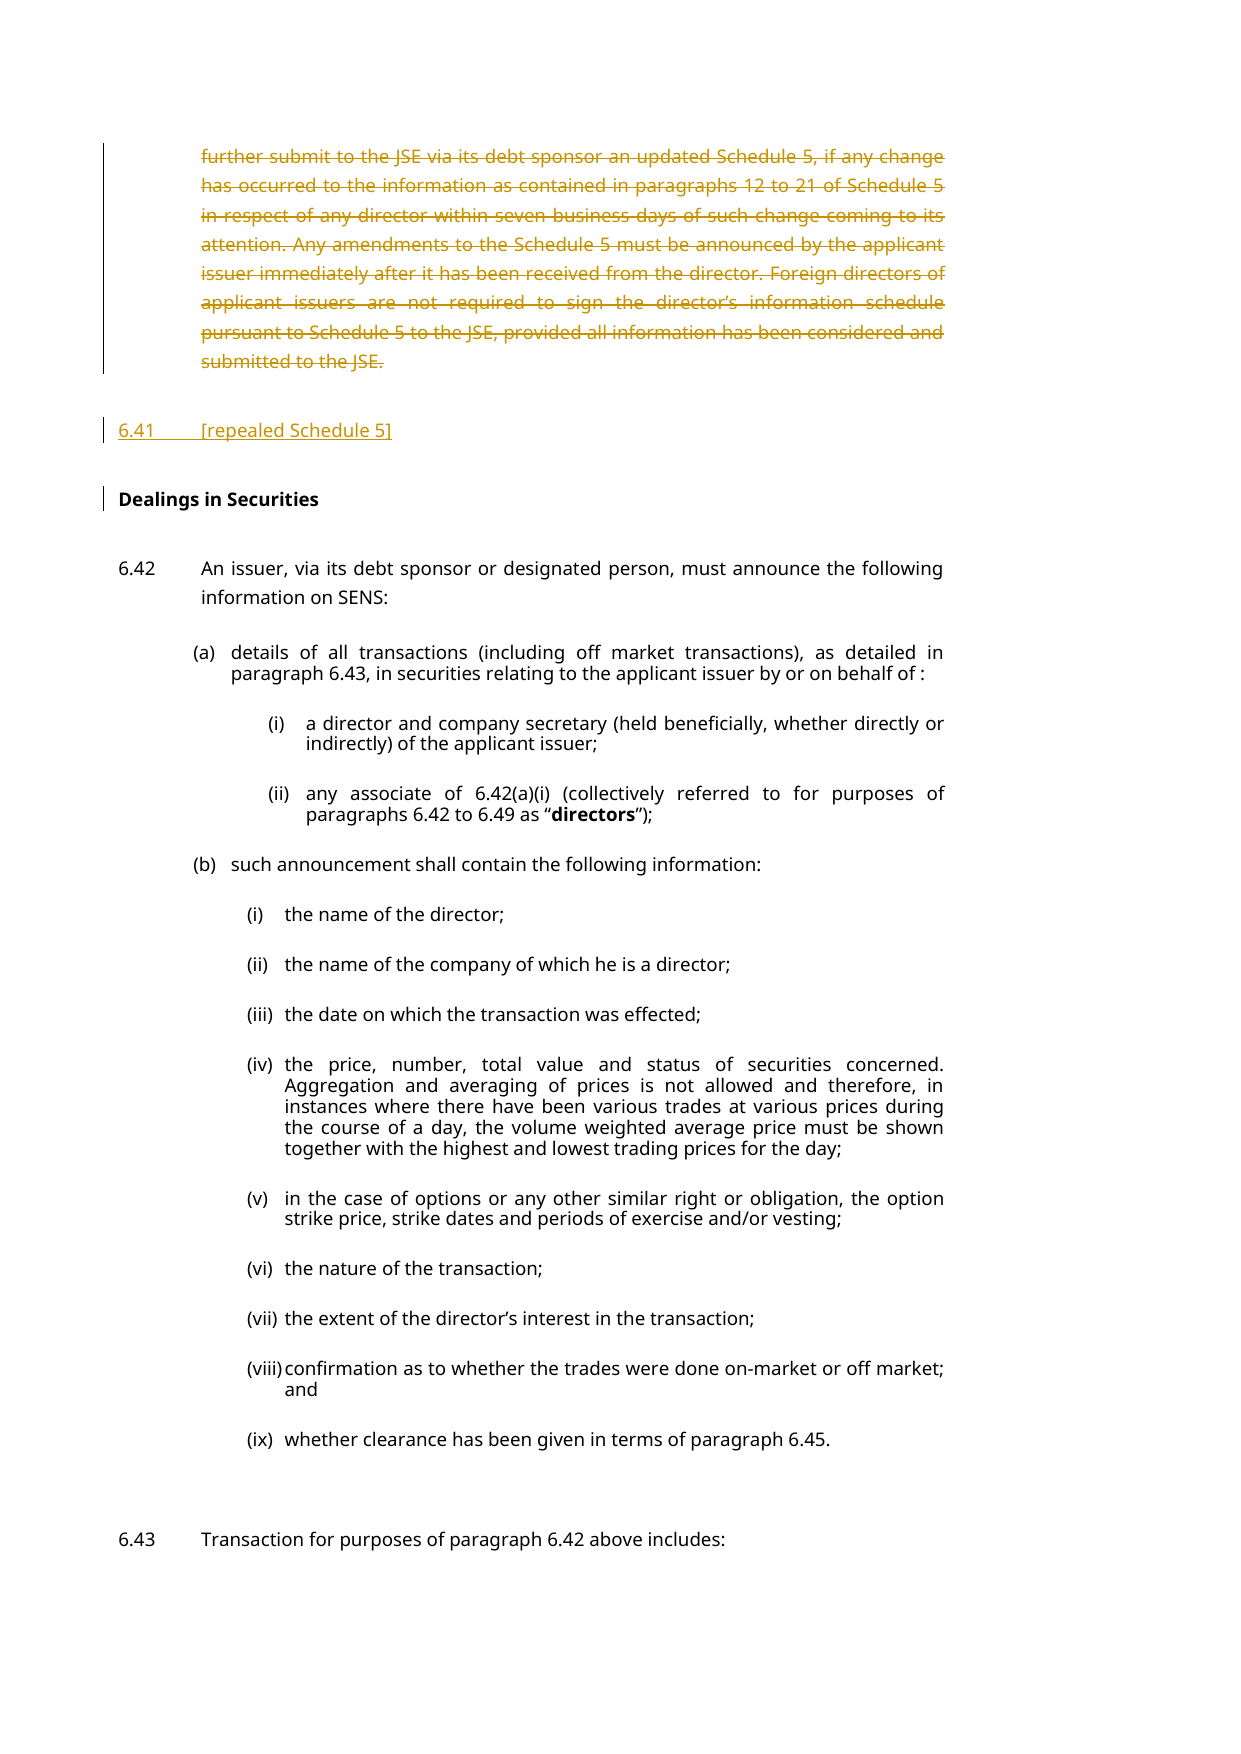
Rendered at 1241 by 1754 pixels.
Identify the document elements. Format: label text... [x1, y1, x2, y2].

text 6.42 An issuer, via its debt sponsor or designated person, must announce the following information on SENS: [118, 555, 945, 609]
list the price, number, total value and status of securities concerned. Aggregation and averaging of prices is not allowed and therefore, in instances where there have been various trades at various prices during the course of a day, the volume weighted average price must be shown together with the highest and lowest trading prices for the day; [247, 1055, 945, 1159]
text Dealings in Securities [118, 486, 945, 511]
list the extent of the director’s interest in the transaction; [247, 1309, 945, 1330]
list a director and company secretary (held beneficially, whether directly or indirectly) of the applicant issuer; [268, 713, 945, 755]
list the nature of the transaction; [247, 1259, 945, 1280]
list the name of the company of which he is a director; [247, 955, 945, 976]
list the date on which the transaction was effected; [247, 1005, 945, 1026]
list whether clearance has been given in terms of paragraph 6.45. [247, 1430, 945, 1451]
list the name of the director; [247, 905, 945, 926]
list any associate of 6.42(a)(i) (collectively referred to for purposes of paragraphs 6.42 to 6.49 as “directors”); [268, 784, 945, 826]
text 6.43 Transaction for purposes of paragraph 6.42 above includes: [118, 1530, 945, 1551]
list confirmation as to whether the trades were done on-market or off market; and [247, 1359, 945, 1401]
list details of all transactions (including off market transactions), as detailed in paragraph 6.43, in securities relating to the applicant issuer by or on behalf of : [193, 642, 945, 684]
list such announcement shall contain the following information: [193, 855, 945, 876]
list in the case of options or any other similar right or obligation, the option strike price, strike dates and periods of exercise and/or vesting; [247, 1188, 945, 1230]
